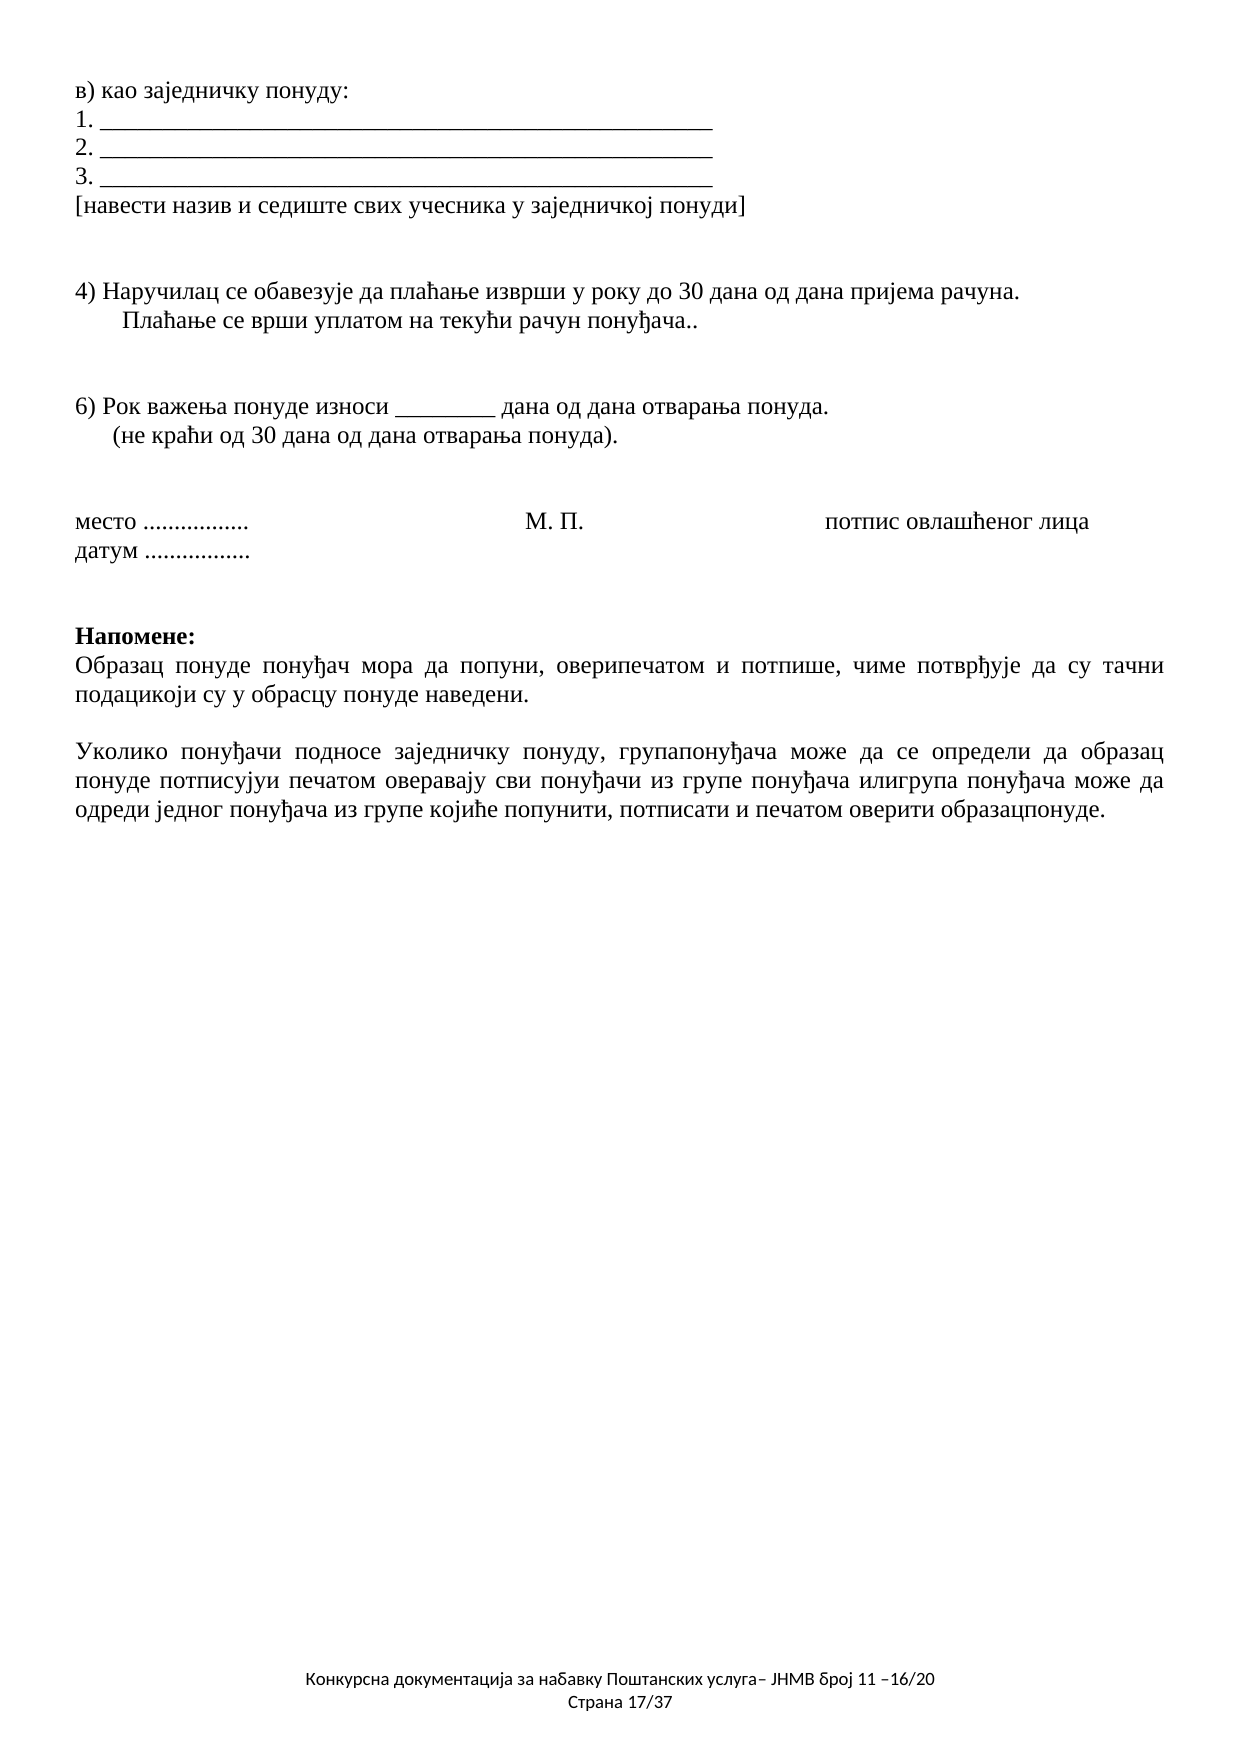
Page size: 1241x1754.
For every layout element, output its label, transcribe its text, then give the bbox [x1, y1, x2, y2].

text Уколико понуђачи подносе заједничку понуду, групапонуђача може да се определи да образац понуде потписујуи печатом оверавају сви понуђачи из групе понуђача илигрупа понуђача може да одреди једног понуђача из групе којиће попунити, потписати и печатом оверити образацпонуде. [75, 736, 1165, 822]
text Образац понуде понуђач мора да попуни, оверипечатом и потпише, чиме потврђује да су тачни подацикоји су у обрасцу понуде наведени. [75, 650, 1165, 707]
text 3. _________________________________________________ [75, 161, 1165, 190]
text Плаћање се врши уплатом на текући рачун понуђача.. [75, 305, 1165, 334]
text [навести назив и седиште свих учесника у заједничкој понуди] [75, 190, 1165, 219]
text 1. _________________________________________________ [75, 104, 1165, 132]
text 6) Рок важења понуде износи ________ дана од дана отварања понуда. [75, 391, 1165, 420]
text 4) Наручилац се обавезује да плаћање изврши у року дo 30 дана од дана пријема рачуна. [75, 276, 1165, 305]
text Напомене: [75, 621, 1165, 650]
text (не краћи од 30 дана од дана отварања понуда). [75, 420, 1165, 449]
text датум ................. [75, 535, 1165, 564]
text место ................. М. П. потпис овлашћеног лица [75, 506, 1165, 535]
text в) као заједничку понуду: [75, 75, 1165, 104]
text 2. _________________________________________________ [75, 132, 1165, 161]
